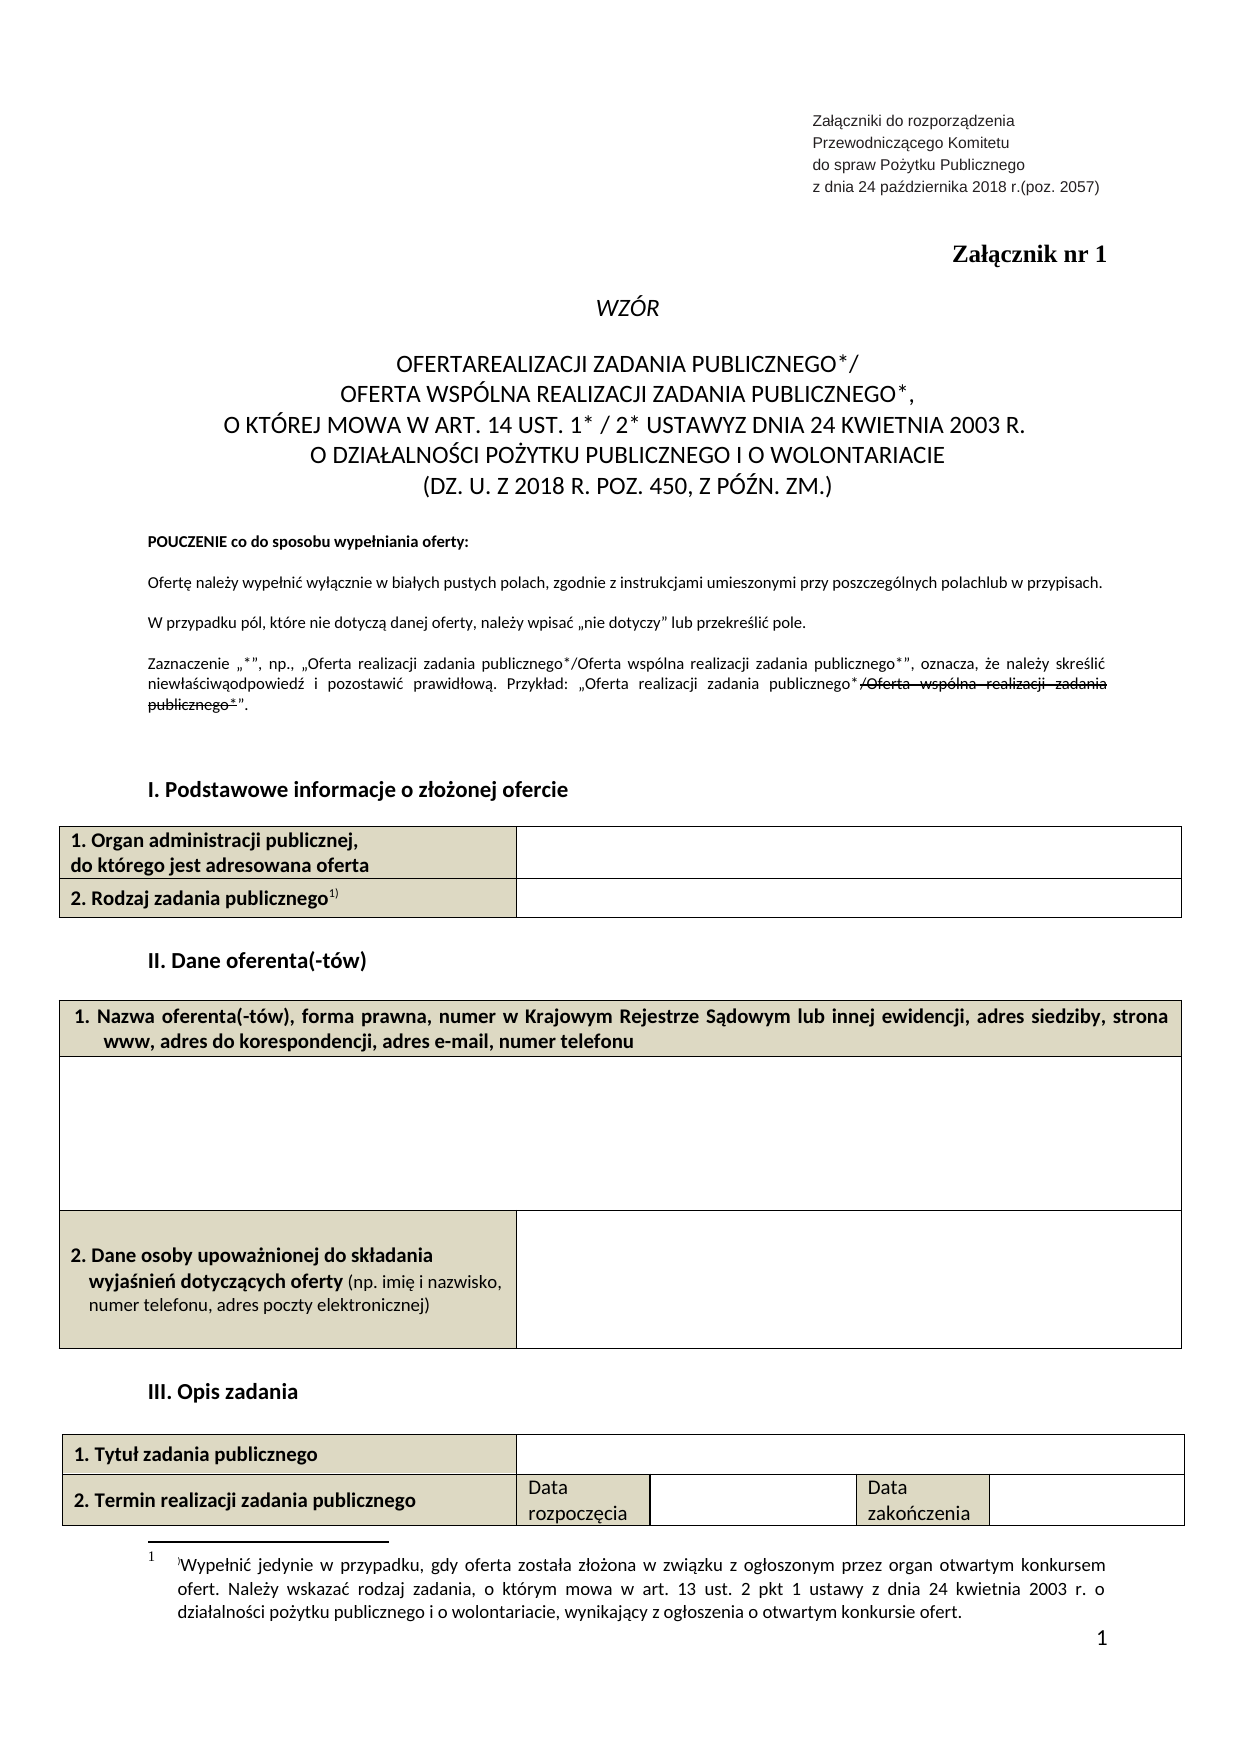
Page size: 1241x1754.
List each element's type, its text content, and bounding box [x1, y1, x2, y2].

text OFERTAREALIZACJI ZADANIA PUBLICZNEGO*/ [148, 348, 1107, 379]
table_cell Data rozpoczęcia [517, 1475, 649, 1525]
table_header [517, 1435, 1184, 1473]
table_cell [517, 879, 1181, 917]
table_header 1. Tytuł zadania publicznego [63, 1435, 516, 1473]
table_cell [990, 1475, 1184, 1525]
table_header [517, 827, 1181, 878]
text Załącznik nr 1 [148, 239, 1107, 268]
text POUCZENIE co do sposobu wypełniania oferty: [148, 531, 1107, 552]
text I. Podstawowe informacje o złożonej ofercie [148, 775, 1107, 803]
text III. Opis zadania [148, 1377, 1107, 1405]
text Zaznaczenie „*”, np., „Oferta realizacji zadania publicznego*/Oferta wspólna realizacji zadania publicznego*”, oznacza, że należy skreślić niewłaściwąodpowiedź i pozostawić prawidłową. Przykład: „Oferta realizacji zadania publicznego*/Oferta wspólna realizacji zadania publicznego*”. [148, 653, 1107, 714]
table_cell Data zakończenia [857, 1475, 989, 1525]
table_header 1. Organ administracji publicznej, do którego jest adresowana oferta [60, 827, 516, 878]
table_cell [517, 1211, 1181, 1348]
text W przypadku pól, które nie dotyczą danej oferty, należy wpisać „nie dotyczy” lub przekreślić pole. [148, 612, 1107, 633]
table_cell [60, 1057, 1181, 1210]
text II. Dane oferenta(-tów) [148, 946, 1107, 974]
text Ofertę należy wypełnić wyłącznie w białych pustych polach, zgodnie z instrukcjami umieszonymi przy poszczególnych polachlub w przypisach. [148, 572, 1107, 592]
table_cell 2. Termin realizacji zadania publicznego [63, 1475, 516, 1525]
table_header 1. Nazwa oferenta(-tów), forma prawna, numer w Krajowym Rejestrze Sądowym lub innej ewidencji, adres siedziby, strona www, adres do korespondencji, adres e-mail, numer telefonu [60, 1001, 1181, 1056]
text O KTÓREJ MOWA W ART. 14 UST. 1* / 2* USTAWYZ DNIA 24 KWIETNIA 2003 R. O DZIAŁALNOŚCI POŻYTKU PUBLICZNEGO I O WOLONTARIACIE (DZ. U. Z 2018 R. POZ. 450, Z PÓŹN. ZM.) [148, 409, 1107, 501]
table_cell 2. Dane osoby upoważnionej do składania wyjaśnień dotyczących oferty (np. imię i nazwisko, numer telefonu, adres poczty elektronicznej) [60, 1211, 516, 1348]
text OFERTA WSPÓLNA REALIZACJI ZADANIA PUBLICZNEGO*, [148, 379, 1107, 409]
table_cell 2. Rodzaj zadania publicznego) [60, 879, 516, 917]
table_cell [651, 1475, 856, 1525]
text WZÓR [148, 293, 1107, 323]
text Załączniki do rozporządzenia Przewodniczącego Komitetu do spraw Pożytku Publicznego z dnia 24 października 2018 r.(poz. 2057) [812, 112, 1107, 196]
